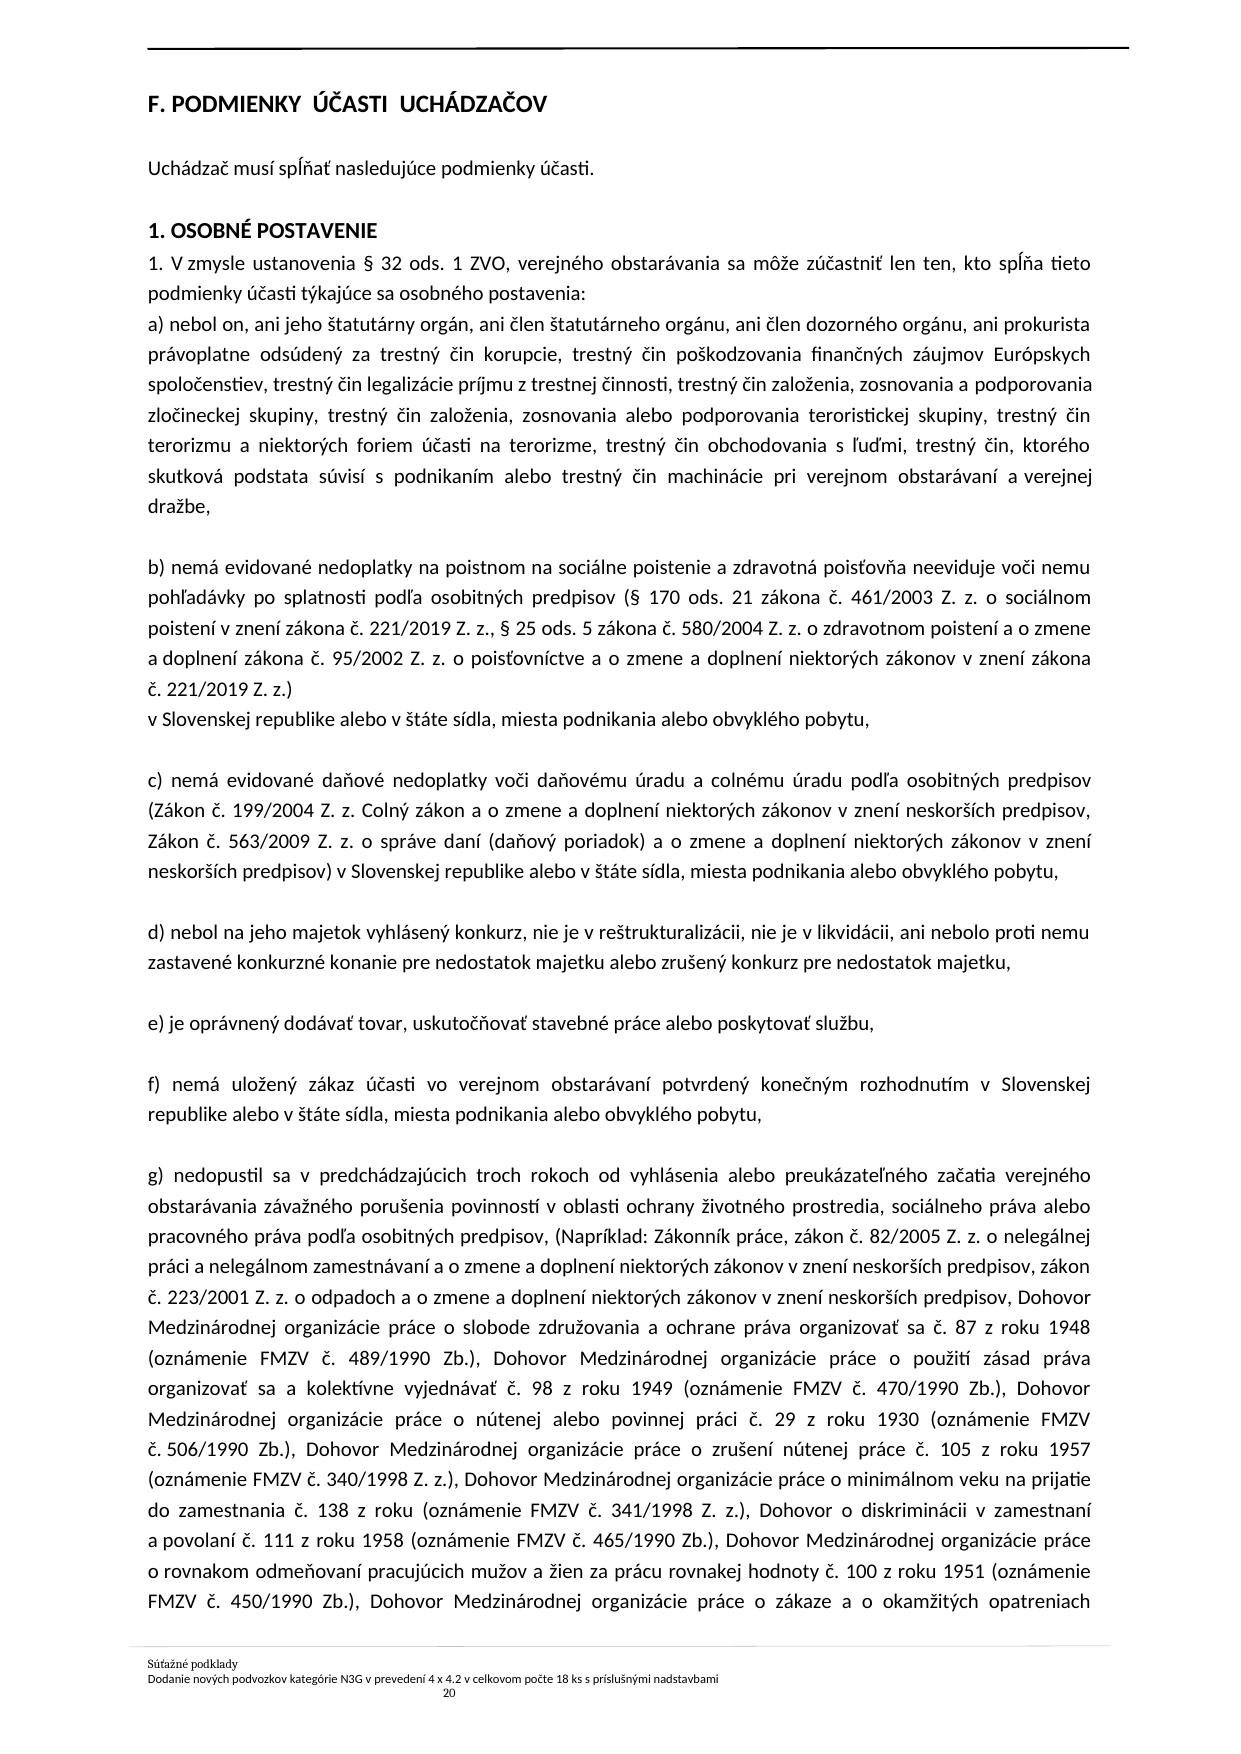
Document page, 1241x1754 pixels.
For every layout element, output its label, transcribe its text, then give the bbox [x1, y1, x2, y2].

text 1. V zmysle ustanovenia § 32 ods. 1 ZVO, verejného obstarávania sa môže zúčastniť len ten, kto spĺňa tieto podmienky účasti týkajúce sa osobného postavenia: [148, 250, 1092, 306]
text F. PODMIENKY ÚČASTI UCHÁDZAČOV [148, 89, 1092, 119]
text Uchádzač musí spĺňať nasledujúce podmienky účasti. [148, 156, 1092, 181]
text a) nebol on, ani jeho štatutárny orgán, ani člen štatutárneho orgánu, ani člen dozorného orgánu, ani prokurista právoplatne odsúdený za trestný čin korupcie, trestný čin poškodzovania finančných záujmov Európskych spoločenstiev, trestný čin legalizácie príjmu z trestnej činnosti, trestný čin založenia, zosnovania a podporovania zločineckej skupiny, trestný čin založenia, zosnovania alebo podporovania teroristickej skupiny, trestný čin terorizmu a niektorých foriem účasti na terorizme, trestný čin obchodovania s ľuďmi, trestný čin, ktorého skutková podstata súvisí s podnikaním alebo trestný čin machinácie pri verejnom obstarávaní a verejnej dražbe, [148, 311, 1092, 519]
text f) nemá uložený zákaz účasti vo verejnom obstarávaní potvrdený konečným rozhodnutím v Slovenskej republike alebo v štáte sídla, miesta podnikania alebo obvyklého pobytu, [148, 1071, 1092, 1127]
text c) nemá evidované daňové nedoplatky voči daňovému úradu a colnému úradu podľa osobitných predpisov (Zákon č. 199/2004 Z. z. Colný zákon a o zmene a doplnení niektorých zákonov v znení neskorších predpisov, Zákon č. 563/2009 Z. z. o správe daní (daňový poriadok) a o zmene a doplnení niektorých zákonov v znení neskorších predpisov) v Slovenskej republike alebo v štáte sídla, miesta podnikania alebo obvyklého pobytu, [148, 767, 1092, 884]
text e) je oprávnený dodávať tovar, uskutočňovať stavebné práce alebo poskytovať službu, [148, 1010, 1092, 1036]
text v Slovenskej republike alebo v štáte sídla, miesta podnikania alebo obvyklého pobytu, [148, 706, 1092, 732]
text b) nemá evidované nedoplatky na poistnom na sociálne poistenie a zdravotná poisťovňa neeviduje voči nemu pohľadávky po splatnosti podľa osobitných predpisov (§ 170 ods. 21 zákona č. 461/2003 Z. z. o sociálnom poistení v znení zákona č. 221/2019 Z. z., § 25 ods. 5 zákona č. 580/2004 Z. z. o zdravotnom poistení a o zmene a doplnení zákona č. 95/2002 Z. z. o poisťovníctve a o zmene a doplnení niektorých zákonov v znení zákona č. 221/2019 Z. z.) [148, 554, 1092, 701]
text 1. OSOBNÉ POSTAVENIE [148, 216, 1092, 244]
text d) nebol na jeho majetok vyhlásený konkurz, nie je v reštrukturalizácii, nie je v likvidácii, ani nebolo proti nemu zastavené konkurzné konanie pre nedostatok majetku alebo zrušený konkurz pre nedostatok majetku, [148, 919, 1092, 975]
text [148, 1162, 1092, 1614]
